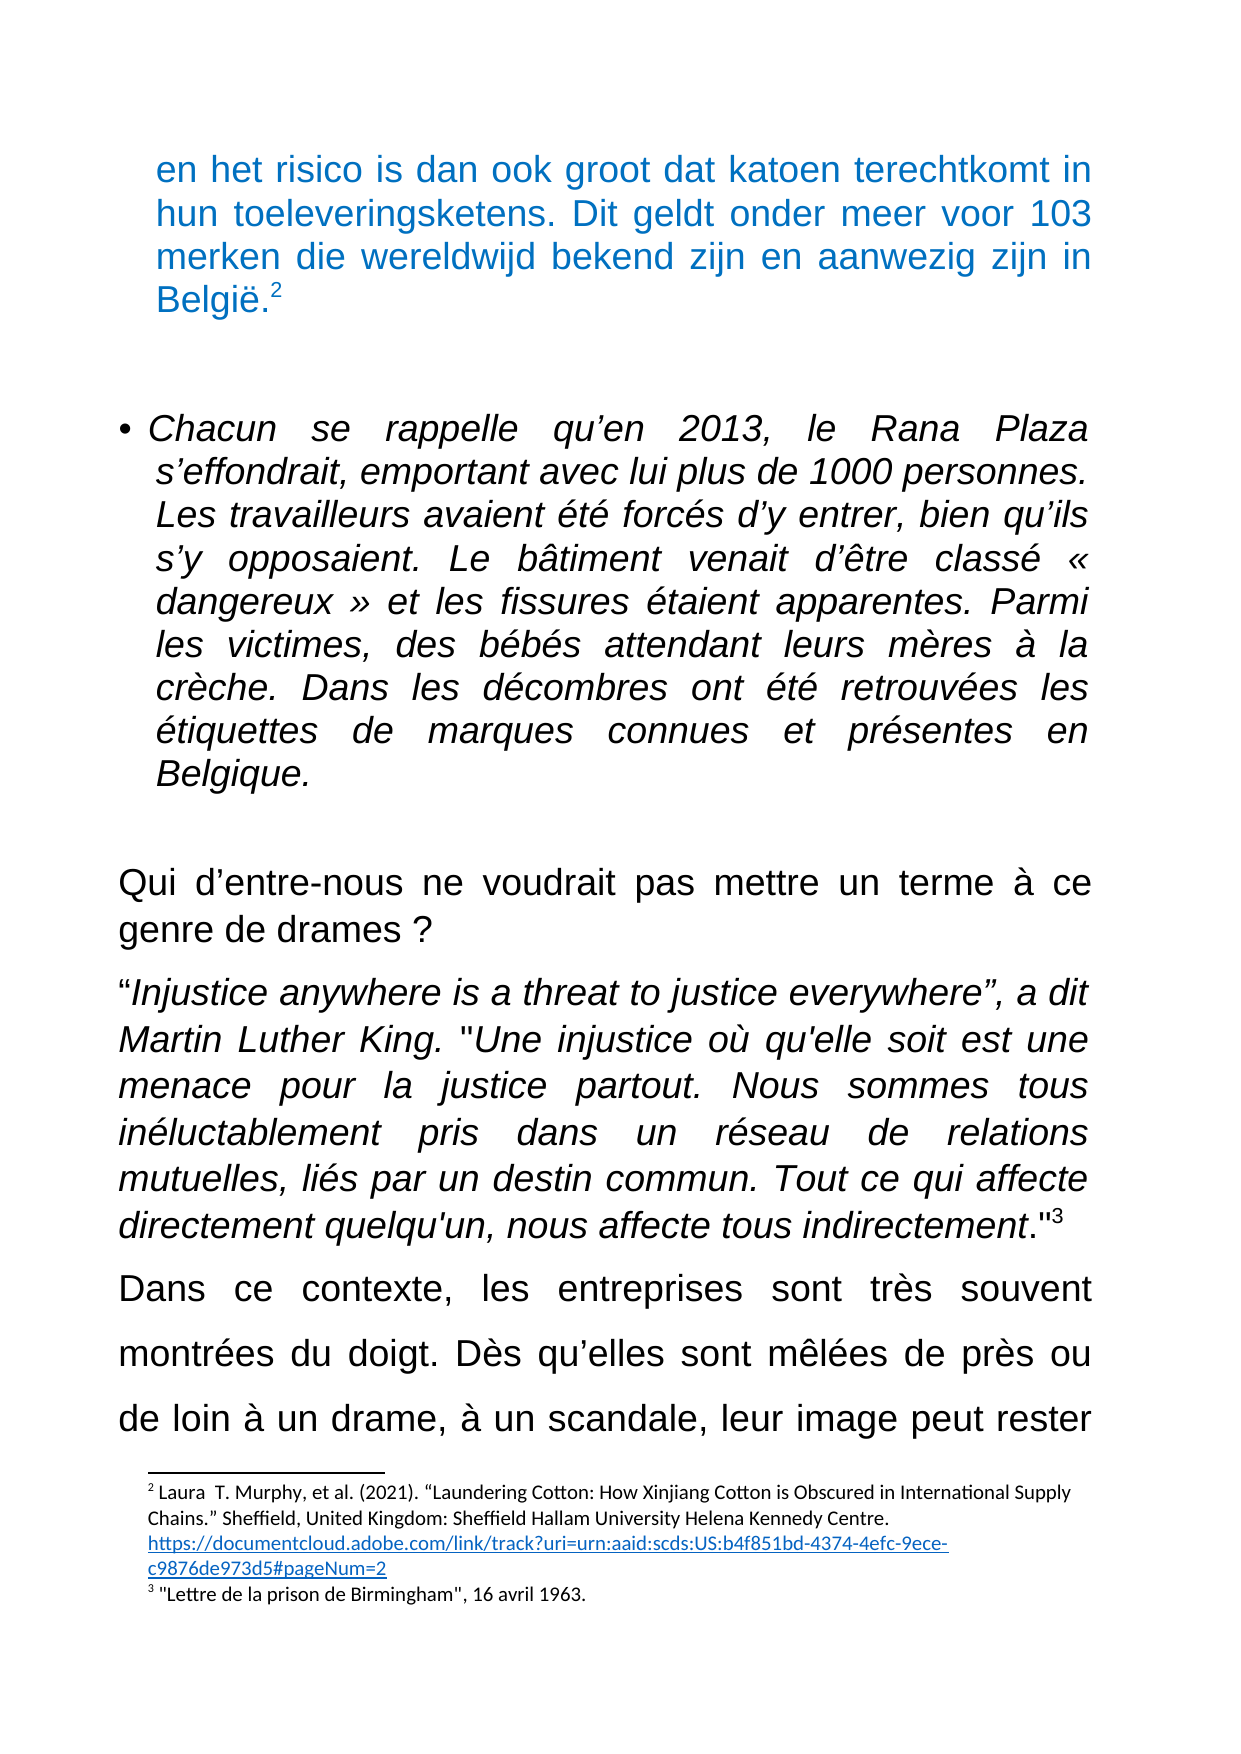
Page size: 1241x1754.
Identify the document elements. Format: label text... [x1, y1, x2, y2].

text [118, 1266, 1093, 1439]
text Qui d’entre-nous ne voudrait pas mettre un terme à ce genre de drames ? [118, 861, 1093, 950]
text “Injustice anywhere is a threat to justice everywhere”, a dit Martin Luther King. "Une injustice où qu'elle soit est une menace pour la justice partout. Nous sommes tous inéluctablement pris dans un réseau de relations mutuelles, liés par un destin commun. Tout ce qui affecte directement quelqu'un, nous affecte tous indirectement." [118, 970, 1093, 1246]
list Chacun se rappelle qu’en 2013, le Rana Plaza s’effondrait, emportant avec lui plus de 1000 personnes. Les travailleurs avaient été forcés d’y entrer, bien qu’ils s’y opposaient. Le bâtiment venait d’être classé « dangereux » et les fissures étaient apparentes. Parmi les victimes, des bébés attendant leurs mères à la crèche. Dans les décombres ont été retrouvées les étiquettes de marques connues et présentes en Belgique. [118, 406, 1093, 794]
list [118, 148, 1093, 320]
